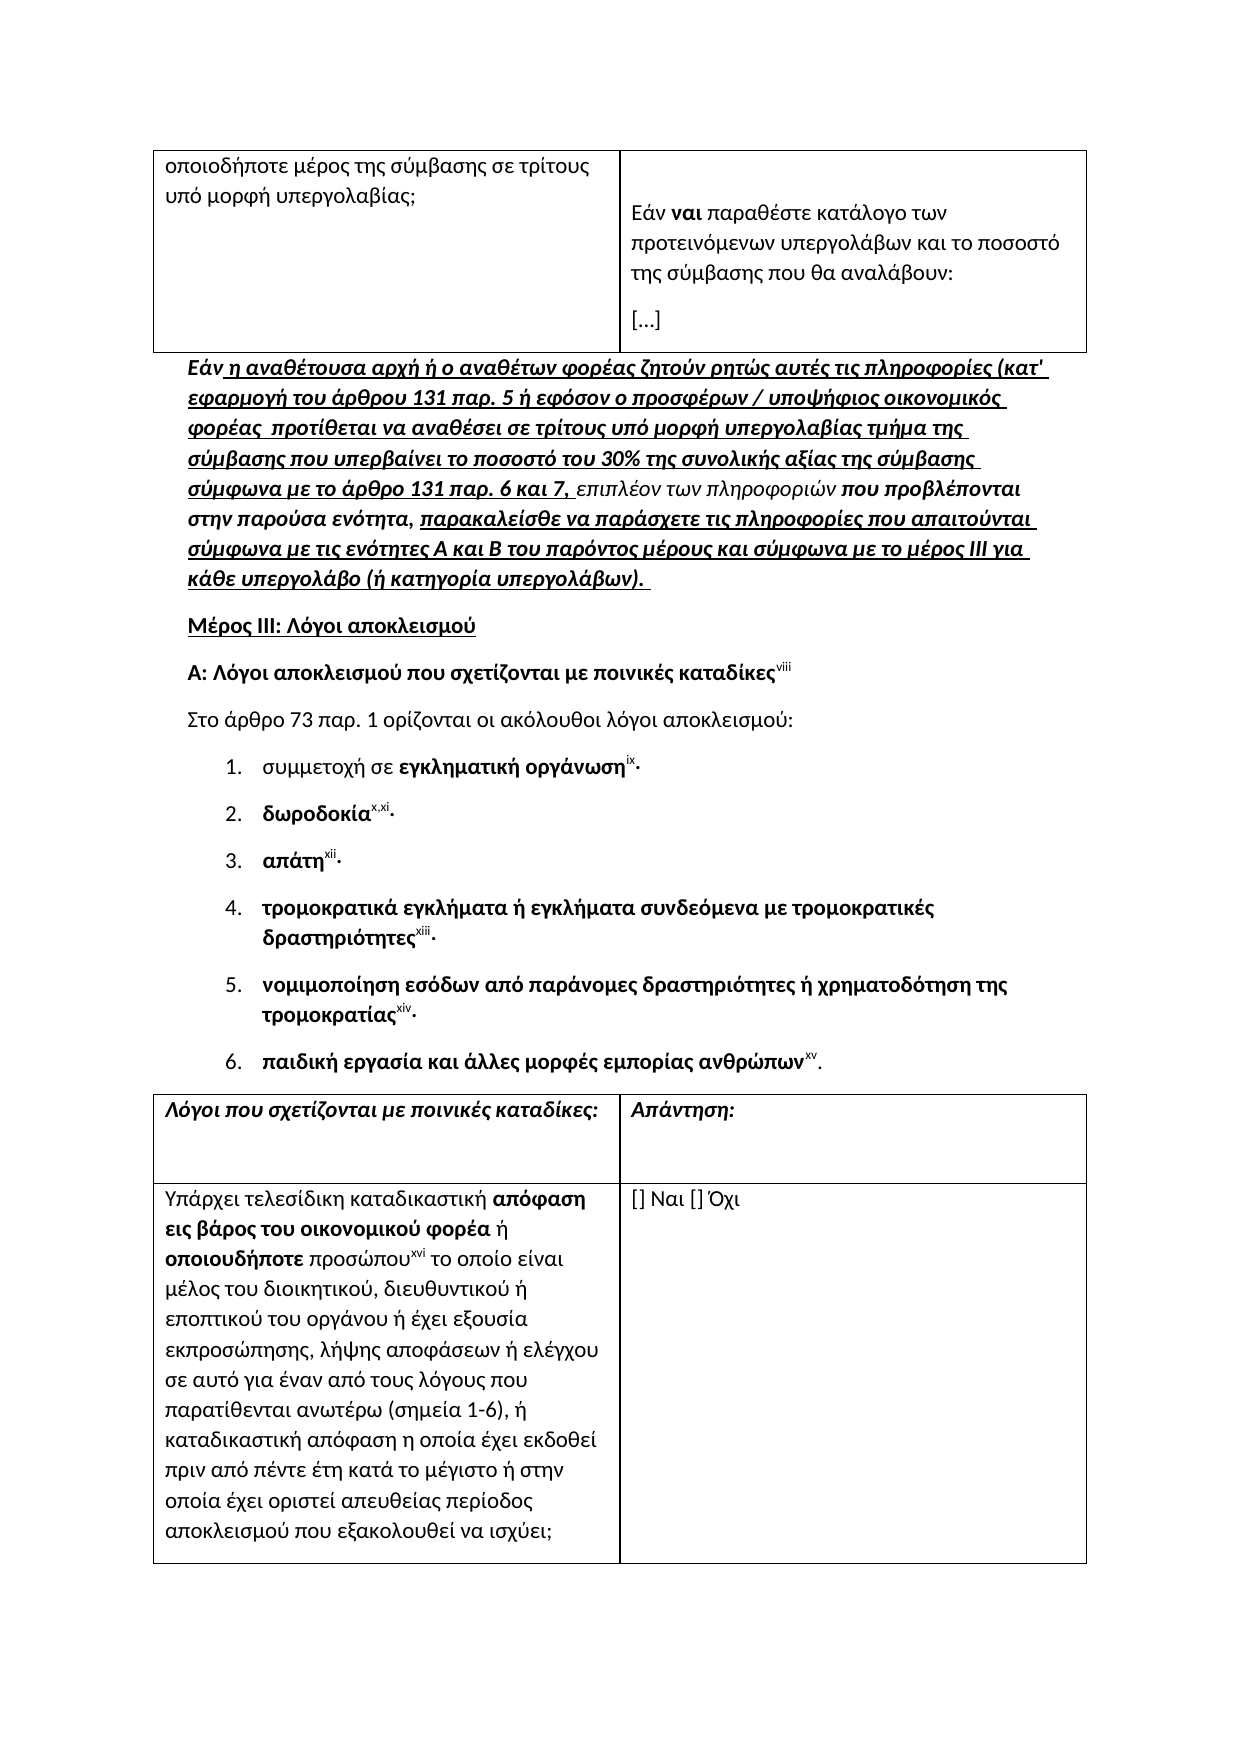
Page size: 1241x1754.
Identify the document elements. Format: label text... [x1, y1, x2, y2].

list συμμετοχή σε εγκληματική οργάνωση· [225, 752, 1053, 780]
text Α: Λόγοι αποκλεισμού που σχετίζονται με ποινικές καταδίκες [187, 658, 1053, 686]
text Μέρος III: Λόγοι αποκλεισμού [187, 611, 1053, 639]
list δωροδοκία,· [225, 799, 1053, 827]
table_header Λόγοι που σχετίζονται με ποινικές καταδίκες: [154, 1095, 619, 1183]
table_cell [154, 1184, 619, 1563]
list απάτη· [225, 846, 1053, 874]
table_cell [621, 1184, 1086, 1563]
table_header Απάντηση: [621, 1095, 1086, 1183]
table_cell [154, 151, 619, 352]
list τρομοκρατικά εγκλήματα ή εγκλήματα συνδεόμενα με τρομοκρατικές δραστηριότητες· [225, 893, 1053, 951]
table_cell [621, 151, 1086, 352]
list νομιμοποίηση εσόδων από παράνομες δραστηριότητες ή χρηματοδότηση της τρομοκρατίας· [225, 970, 1053, 1028]
list παιδική εργασία και άλλες μορφές εμπορίας ανθρώπων. [225, 1047, 1053, 1075]
text Στο άρθρο 73 παρ. 1 ορίζονται οι ακόλουθοι λόγοι αποκλεισμού: [187, 705, 1053, 733]
text Εάν η αναθέτουσα αρχή ή ο αναθέτων φορέας ζητούν ρητώς αυτές τις πληροφορίες (κατ' εφαρμογή του άρθρου 131 παρ. 5 ή εφόσον ο προσφέρων / υποψήφιος οικονομικός φορέας προτίθεται να αναθέσει σε τρίτους υπό μορφή υπεργολαβίας τμήμα της σύμβασης που υπερβαίνει το ποσοστό του 30% της συνολικής αξίας της σύμβασης σύμφωνα με το άρθρο 131 παρ. 6 και 7, επιπλέον των πληροφοριών που προβλέπονται στην παρούσα ενότητα, παρακαλείσθε να παράσχετε τις πληροφορίες που απαιτούνται σύμφωνα με τις ενότητες Α και Β του παρόντος μέρους και σύμφωνα με το μέρος ΙΙΙ για κάθε υπεργολάβο (ή κατηγορία υπεργολάβων). [187, 353, 1053, 592]
